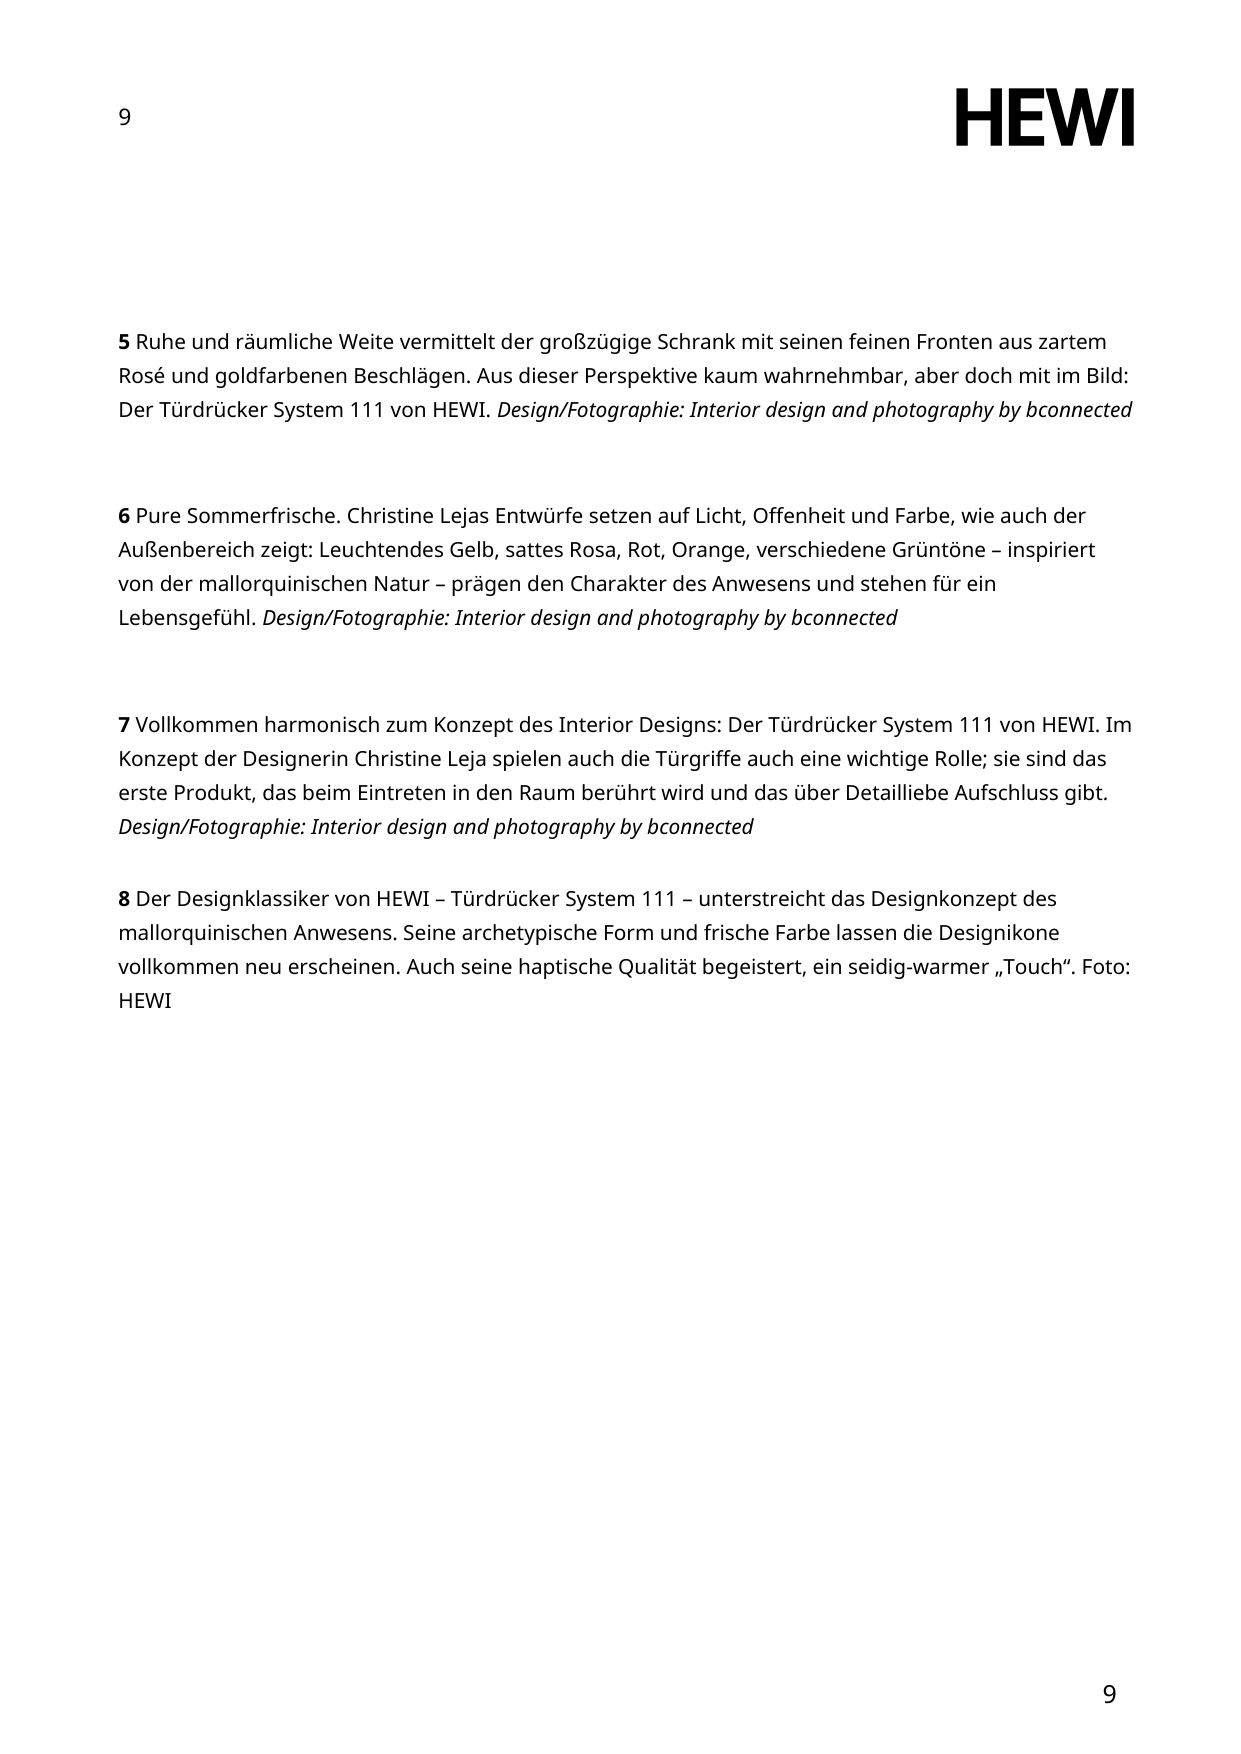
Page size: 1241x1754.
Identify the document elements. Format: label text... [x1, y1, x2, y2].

text 5 Ruhe und räumliche Weite vermittelt der großzügige Schrank mit seinen feinen Fronten aus zartem Rosé und goldfarbenen Beschlägen. Aus dieser Perspektive kaum wahrnehmbar, aber doch mit im Bild: Der Türdrücker System 111 von HEWI. Design/Fotographie: Interior design and photography by bconnected [118, 327, 1134, 495]
text 7 Vollkommen harmonisch zum Konzept des Interior Designs: Der Türdrücker System 111 von HEWI. Im Konzept der Designerin Christine Leja spielen auch die Türgriffe auch eine wichtige Rolle; sie sind das erste Produkt, das beim Eintreten in den Raum berührt wird und das über Detailliebe Aufschluss gibt. Design/Fotographie: Interior design and photography by bconnected [118, 710, 1134, 878]
picture [956, 88, 1134, 146]
text 6 Pure Sommerfrische. Christine Lejas Entwürfe setzen auf Licht, Offenheit und Farbe, wie auch der Außenbereich zeigt: Leuchtendes Gelb, sattes Rosa, Rot, Orange, verschiedene Grüntöne – inspiriert von der mallorquinischen Natur – prägen den Charakter des Anwesens und stehen für ein Lebensgefühl. Design/Fotographie: Interior design and photography by bconnected [118, 501, 1134, 703]
text 8 Der Designklassiker von HEWI – Türdrücker System 111 – unterstreicht das Designkonzept des mallorquinischen Anwesens. Seine archetypische Form und frische Farbe lassen die Designikone vollkommen neu erscheinen. Auch seine haptische Qualität begeistert, ein seidig-warmer „Touch“. Foto: HEWI [118, 884, 1134, 1086]
